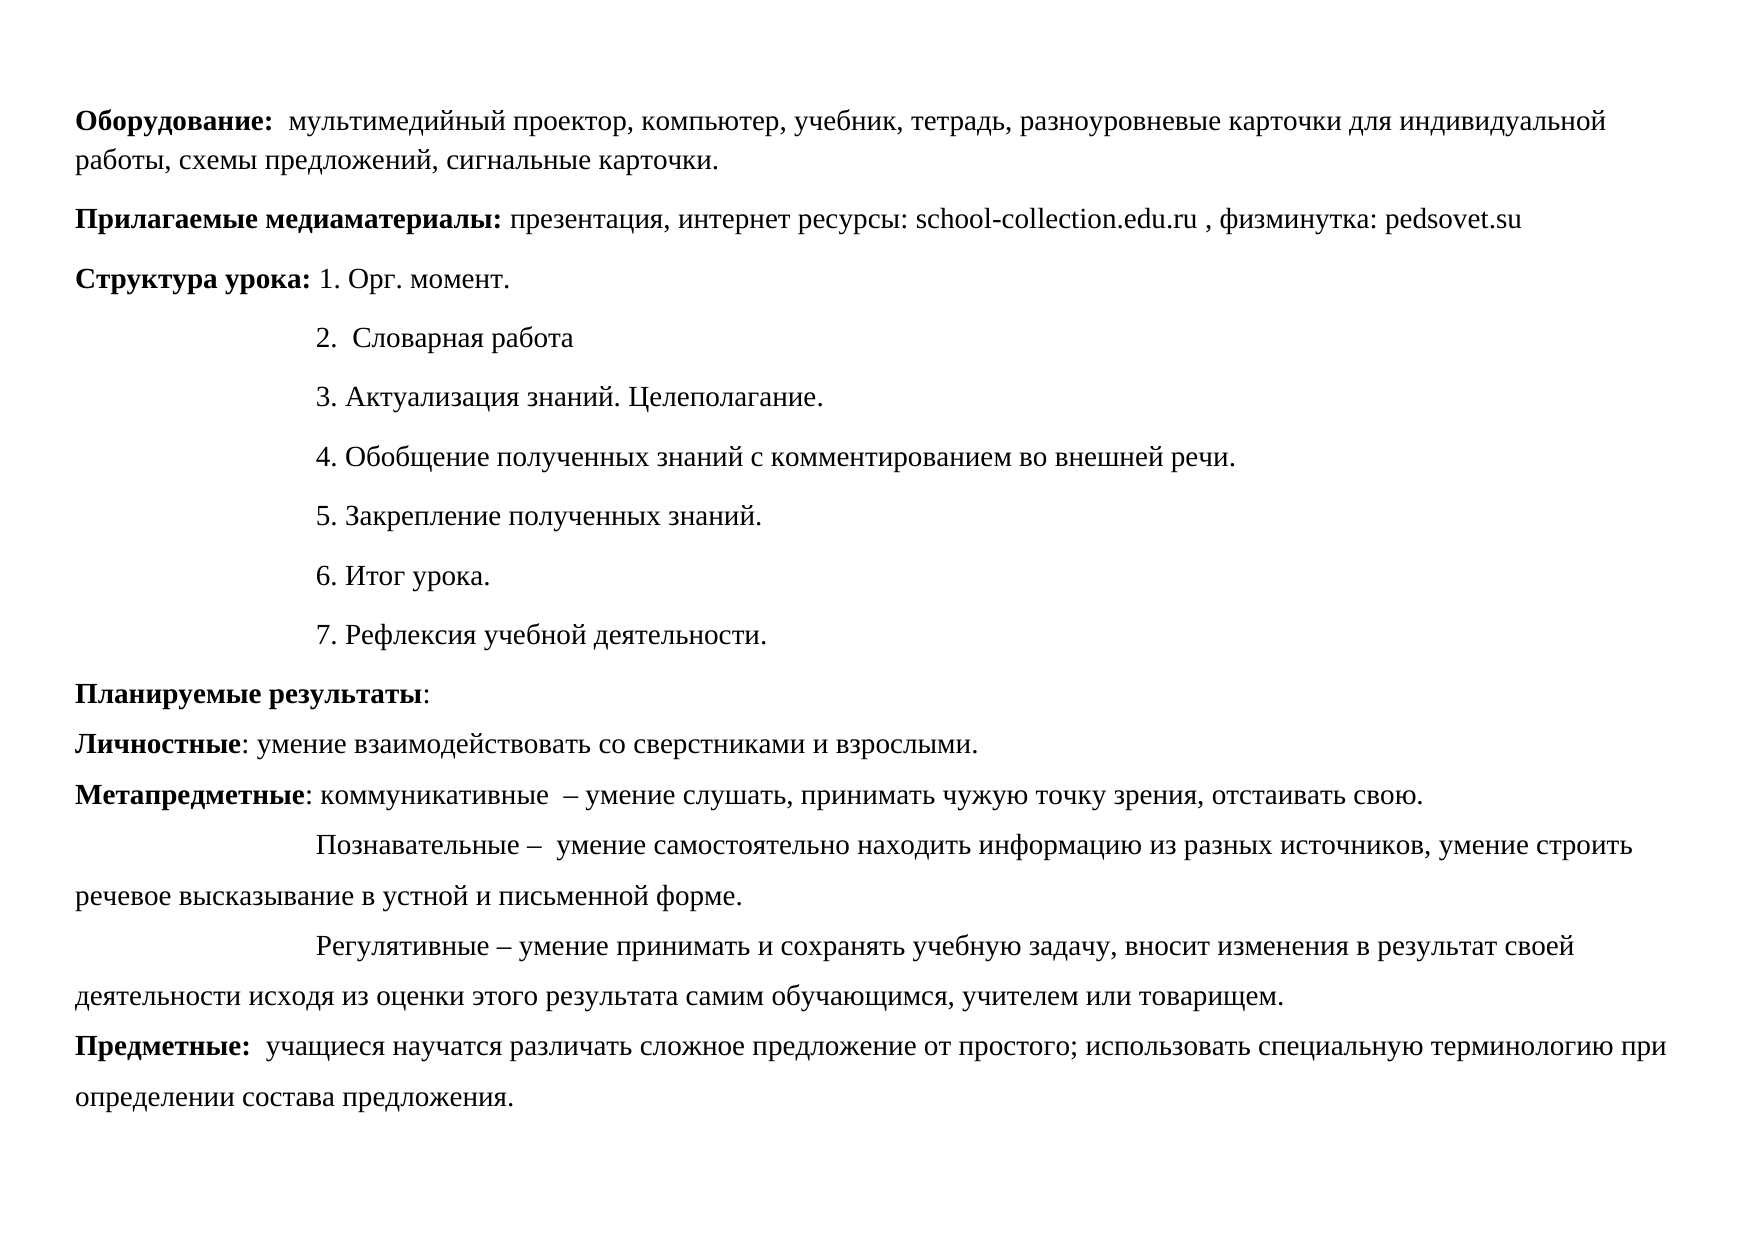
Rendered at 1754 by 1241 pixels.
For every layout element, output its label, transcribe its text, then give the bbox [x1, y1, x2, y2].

text Оборудование: мультимедийный проектор, компьютер, учебник, тетрадь, разноуровневые карточки для индивидуальной работы, схемы предложений, сигнальные карточки. [75, 103, 1679, 176]
text Регулятивные – умение принимать и сохранять учебную задачу, вносит изменения в результат своей деятельности исходя из оценки этого результата самим обучающимся, учителем или товарищем. [75, 928, 1679, 1012]
text Предметные: учащиеся научатся различать сложное предложение от простого; использовать специальную терминологию при определении состава предложения. [75, 1028, 1679, 1112]
text 6. Итог урока. [75, 558, 1679, 591]
text 7. Рефлексия учебной деятельности. [75, 617, 1679, 651]
text 2. Словарная работа [75, 320, 1679, 354]
text Метапредметные: коммуникативные – умение слушать, принимать чужую точку зрения, отстаивать свою. [75, 777, 1679, 811]
text Прилагаемые медиаматериалы: презентация, интернет ресурсы: school-collection.edu.ru , физминутка: pedsovet.su [75, 201, 1679, 235]
text 3. Актуализация знаний. Целеполагание. [75, 379, 1679, 413]
text Планируемые результаты: [75, 676, 1679, 710]
text Познавательные – умение самостоятельно находить информацию из разных источников, умение строить речевое высказывание в устной и письменной форме. [75, 827, 1679, 911]
text 4. Обобщение полученных знаний с комментированием во внешней речи. [75, 439, 1679, 472]
text Структура урока: 1. Орг. момент. [75, 261, 1679, 294]
text Личностные: умение взаимодействовать со сверстниками и взрослыми. [75, 727, 1679, 760]
text 5. Закрепление полученных знаний. [75, 498, 1679, 532]
